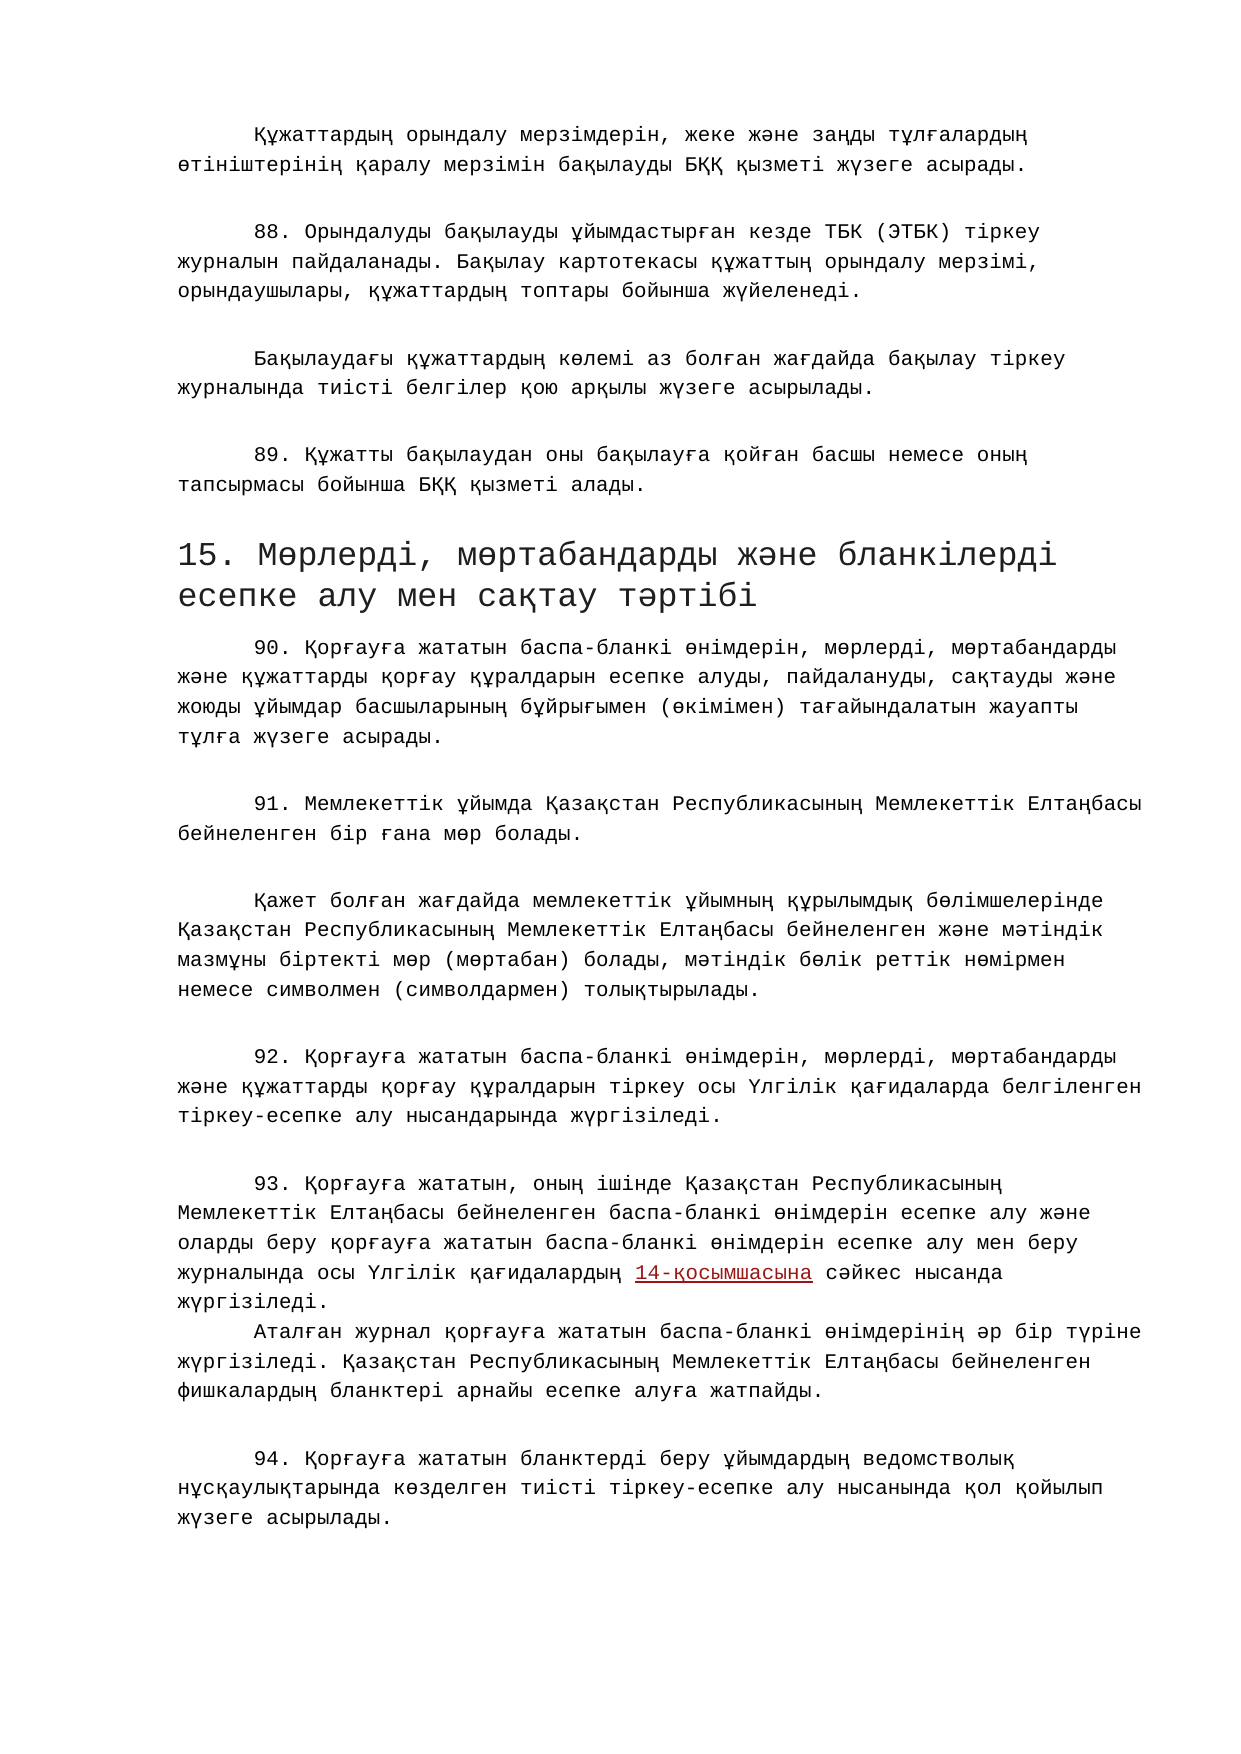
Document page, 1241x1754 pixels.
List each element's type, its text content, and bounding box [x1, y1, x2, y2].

text 94. Қорғауға жататын бланктерді беру ұйымдардың ведомстволық нұсқаулықтарында көзделген тиісті тіркеу-есепке алу нысанында қол қойылып жүзеге асырылады. [177, 1442, 1152, 1531]
text Аталған журнал қорғауға жататын баспа-бланкі өнімдерінің әр бір түріне жүргізіледі. Қазақстан Республикасының Мемлекеттік Елтаңбасы бейнеленген фишкалардың бланктері арнайы есепке алуға жатпайды. [177, 1315, 1152, 1404]
text 15. Мөрлерді, мөртабандарды және бланкілерді есепке алу мен сақтау тәртібі [177, 535, 1152, 617]
text 91. Мемлекеттік ұйымда Қазақстан Республикасының Мемлекеттік Елтаңбасы бейнеленген бір ғана мөр болады. [177, 787, 1152, 846]
text 89. Құжатты бақылаудан оны бақылауға қойған басшы немесе оның тапсырмасы бойынша БҚҚ қызметі алады. [177, 438, 1152, 498]
text Құжаттардың орындалу мерзімдерін, жеке және заңды тұлғалардың өтініштерінің қаралу мерзімін бақылауды БҚҚ қызметі жүзеге асырады. [177, 118, 1152, 177]
text 93. Қорғауға жататын, оның ішінде Қазақстан Республикасының Мемлекеттік Елтаңбасы бейнеленген баспа-бланкі өнімдерін есепке алу және оларды беру қорғауға жататын баспа-бланкі өнімдерін есепке алу мен беру журналында осы Үлгілік қағидалардың 14-қосымшасына сәйкес нысанда жүргізіледі. [177, 1167, 1152, 1315]
text Бақылаудағы құжаттардың көлемі аз болған жағдайда бақылау тіркеу журналында тиісті белгілер қою арқылы жүзеге асырылады. [177, 342, 1152, 401]
text Қажет болған жағдайда мемлекеттік ұйымның құрылымдық бөлімшелерінде Қазақстан Республикасының Мемлекеттік Елтаңбасы бейнеленген және мәтіндік мазмұны біртекті мөр (мөртабан) болады, мәтіндік бөлік реттік нөмірмен немесе символмен (символдармен) толықтырылады. [177, 884, 1152, 1002]
text 92. Қорғауға жататын баспа-бланкі өнімдерін, мөрлерді, мөртабандарды және құжаттарды қорғау құралдарын тіркеу осы Үлгілік қағидаларда белгіленген тіркеу-есепке алу нысандарында жүргізіледі. [177, 1040, 1152, 1129]
text 90. Қорғауға жататын баспа-бланкі өнімдерін, мөрлерді, мөртабандарды және құжаттарды қорғау құралдарын есепке алуды, пайдалануды, сақтауды және жоюды ұйымдар басшыларының бұйрығымен (өкімімен) тағайындалатын жауапты тұлға жүзеге асырады. [177, 631, 1152, 749]
text 88. Орындалуды бақылауды ұйымдастырған кезде ТБК (ЭТБК) тіркеу журналын пайдаланады. Бақылау картотекасы құжаттың орындалу мерзімі, орындаушылары, құжаттардың топтары бойынша жүйеленеді. [177, 215, 1152, 304]
